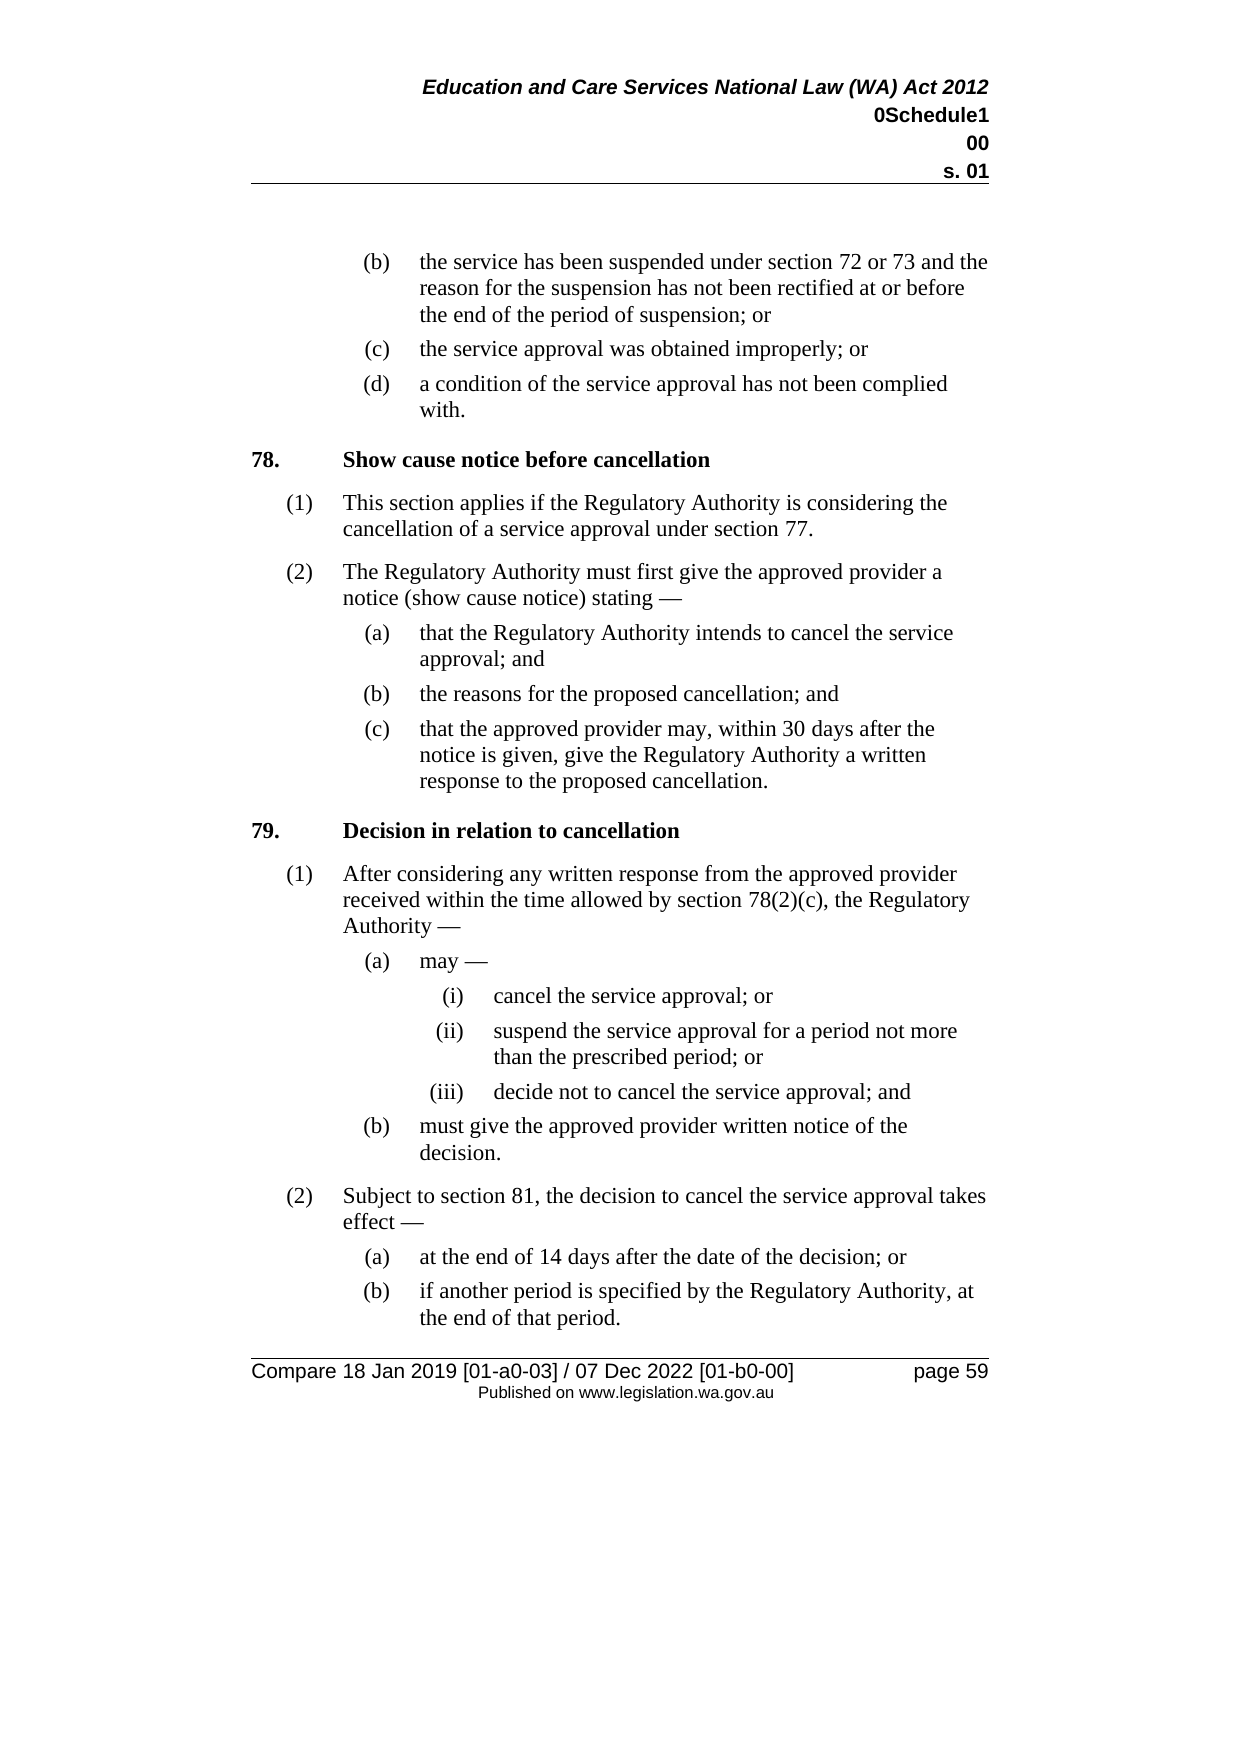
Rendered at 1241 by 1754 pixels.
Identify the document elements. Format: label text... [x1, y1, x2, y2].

subtitle 78. Show cause notice before cancellation [251, 446, 989, 472]
text (b) must give the approved provider written notice of the decision. [251, 1112, 989, 1165]
text (c) the service approval was obtained improperly; or [251, 335, 989, 362]
text (b) the service has been suspended under section 72 or 73 and the reason for the suspension has not been rectified at or before the end of the period of suspension; or [251, 248, 989, 327]
text (c) that the approved provider may, within 30 days after the notice is given, give the Regulatory Authority a written response to the proposed cancellation. [251, 715, 989, 794]
subtitle 79. Decision in relation to cancellation [251, 817, 989, 843]
text (a) that the Regulatory Authority intends to cancel the service approval; and [251, 619, 989, 672]
text (d) a condition of the service approval has not been complied with. [251, 370, 989, 423]
text (b) the reasons for the proposed cancellation; and [251, 680, 989, 707]
text (iii) decide not to cancel the service approval; and [251, 1078, 989, 1104]
text (a) may — [251, 947, 989, 974]
text (1) After considering any written response from the approved provider received within the time allowed by section 78(2)(c), the Regulatory Authority — [251, 860, 989, 939]
text (a) at the end of 14 days after the date of the decision; or [251, 1243, 989, 1269]
text (ii) suspend the service approval for a period not more than the prescribed period; or [251, 1017, 989, 1069]
text (2) The Regulatory Authority must first give the approved provider a notice (show cause notice) stating — [251, 558, 989, 611]
text (i) cancel the service approval; or [251, 982, 989, 1008]
text (1) This section applies if the Regulatory Authority is considering the cancellation of a service approval under section 77. [251, 489, 989, 541]
text (b) if another period is specified by the Regulatory Authority, at the end of that period. [251, 1277, 989, 1330]
text (2) Subject to section 81, the decision to cancel the service approval takes effect — [251, 1182, 989, 1234]
